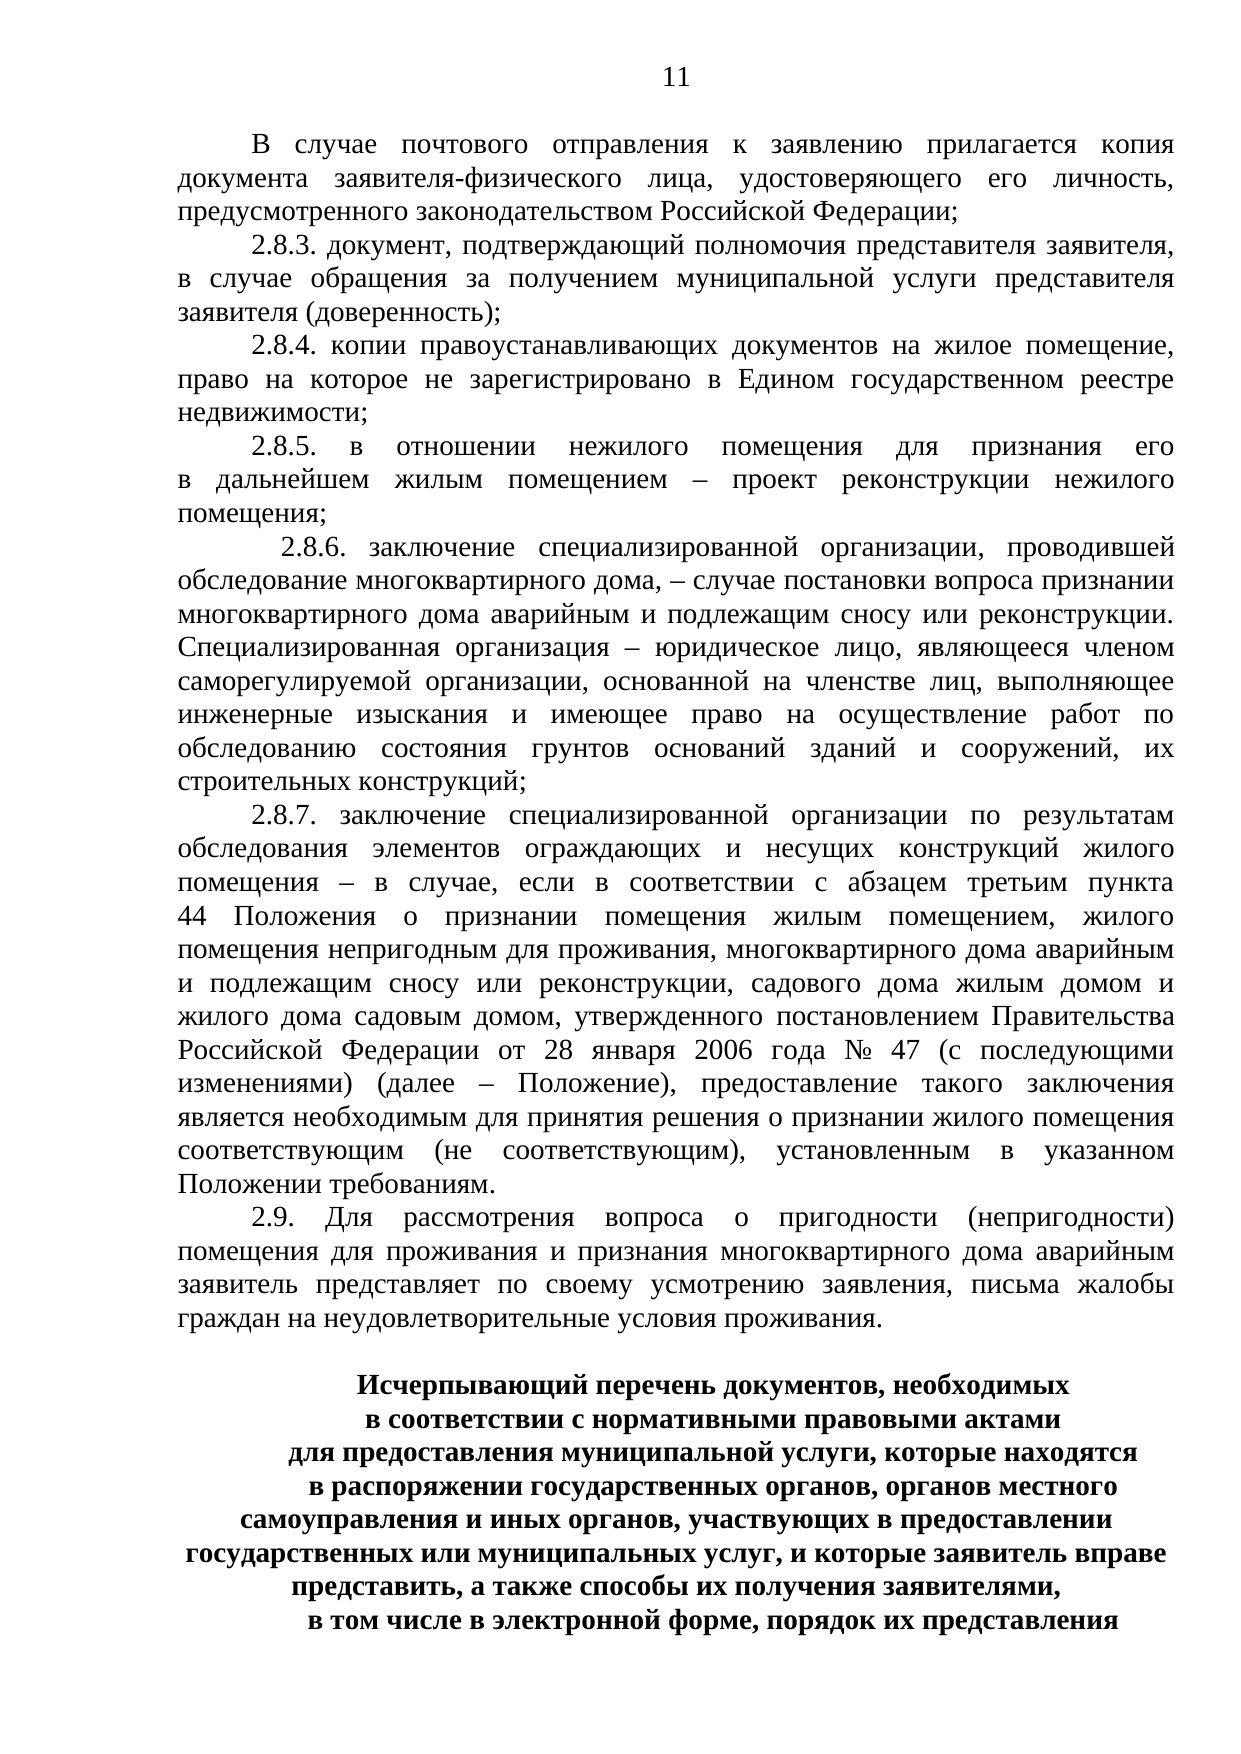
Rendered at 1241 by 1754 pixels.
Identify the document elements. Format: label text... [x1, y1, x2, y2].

text в распоряжении государственных органов, органов местного самоуправления и иных органов, участвующих в предоставлении государственных или муниципальных услуг, и которые заявитель вправе представить, а также способы их получения заявителями, [177, 1468, 1175, 1602]
text 2.8.3. документ, подтверждающий полномочия представителя заявителя, в случае обращения за получением муниципальной услуги представителя заявителя (доверенность); [177, 227, 1175, 327]
text 2.8.4. копии правоустанавливающих документов на жилое помещение, право на которое не зарегистрировано в Едином государственном реестре недвижимости; [177, 327, 1175, 428]
text Исчерпывающий перечень документов, необходимых [177, 1367, 1175, 1401]
text 2.8.6. заключение специализированной организации, проводившей обследование многоквартирного дома, – случае постановки вопроса признании многоквартирного дома аварийным и подлежащим сносу или реконструкции. Специализированная организация – юридическое лицо, являющееся членом саморегулируемой организации, основанной на членстве лиц, выполняющее инженерные изыскания и имеющее право на осуществление работ по обследованию состояния грунтов оснований зданий и сооружений, их строительных конструкций; [177, 529, 1175, 797]
text 2.8.5. в отношении нежилого помещения для признания его в дальнейшем жилым помещением – проект реконструкции нежилого помещения; [177, 428, 1175, 529]
text в том числе в электронной форме, порядок их представления [177, 1602, 1175, 1636]
text В случае почтового отправления к заявлению прилагается копия документа заявителя-физического лица, удостоверяющего его личность, предусмотренного законодательством Российской Федерации; [177, 126, 1175, 227]
text для предоставления муниципальной услуги, которые находятся [177, 1434, 1175, 1468]
text в соответствии с нормативными правовыми актами [177, 1401, 1175, 1434]
text 2.9. Для рассмотрения вопроса о пригодности (непригодности) помещения для проживания и признания многоквартирного дома аварийным заявитель представляет по своему усмотрению заявления, письма жалобы граждан на неудовлетворительные условия проживания. [177, 1199, 1175, 1334]
text 2.8.7. заключение специализированной организации по результатам обследования элементов ограждающих и несущих конструкций жилого помещения – в случае, если в соответствии с абзацем третьим пункта 44 Положения о признании помещения жилым помещением, жилого помещения непригодным для проживания, многоквартирного дома аварийным и подлежащим сносу или реконструкции, садового дома жилым домом и жилого дома садовым домом, утвержденного постановлением Правительства Российской Федерации от 28 января 2006 года № 47 (с последующими изменениями) (далее – Положение), предоставление такого заключения является необходимым для принятия решения о признании жилого помещения соответствующим (не соответствующим), установленным в указанном Положении требованиям. [177, 797, 1175, 1199]
